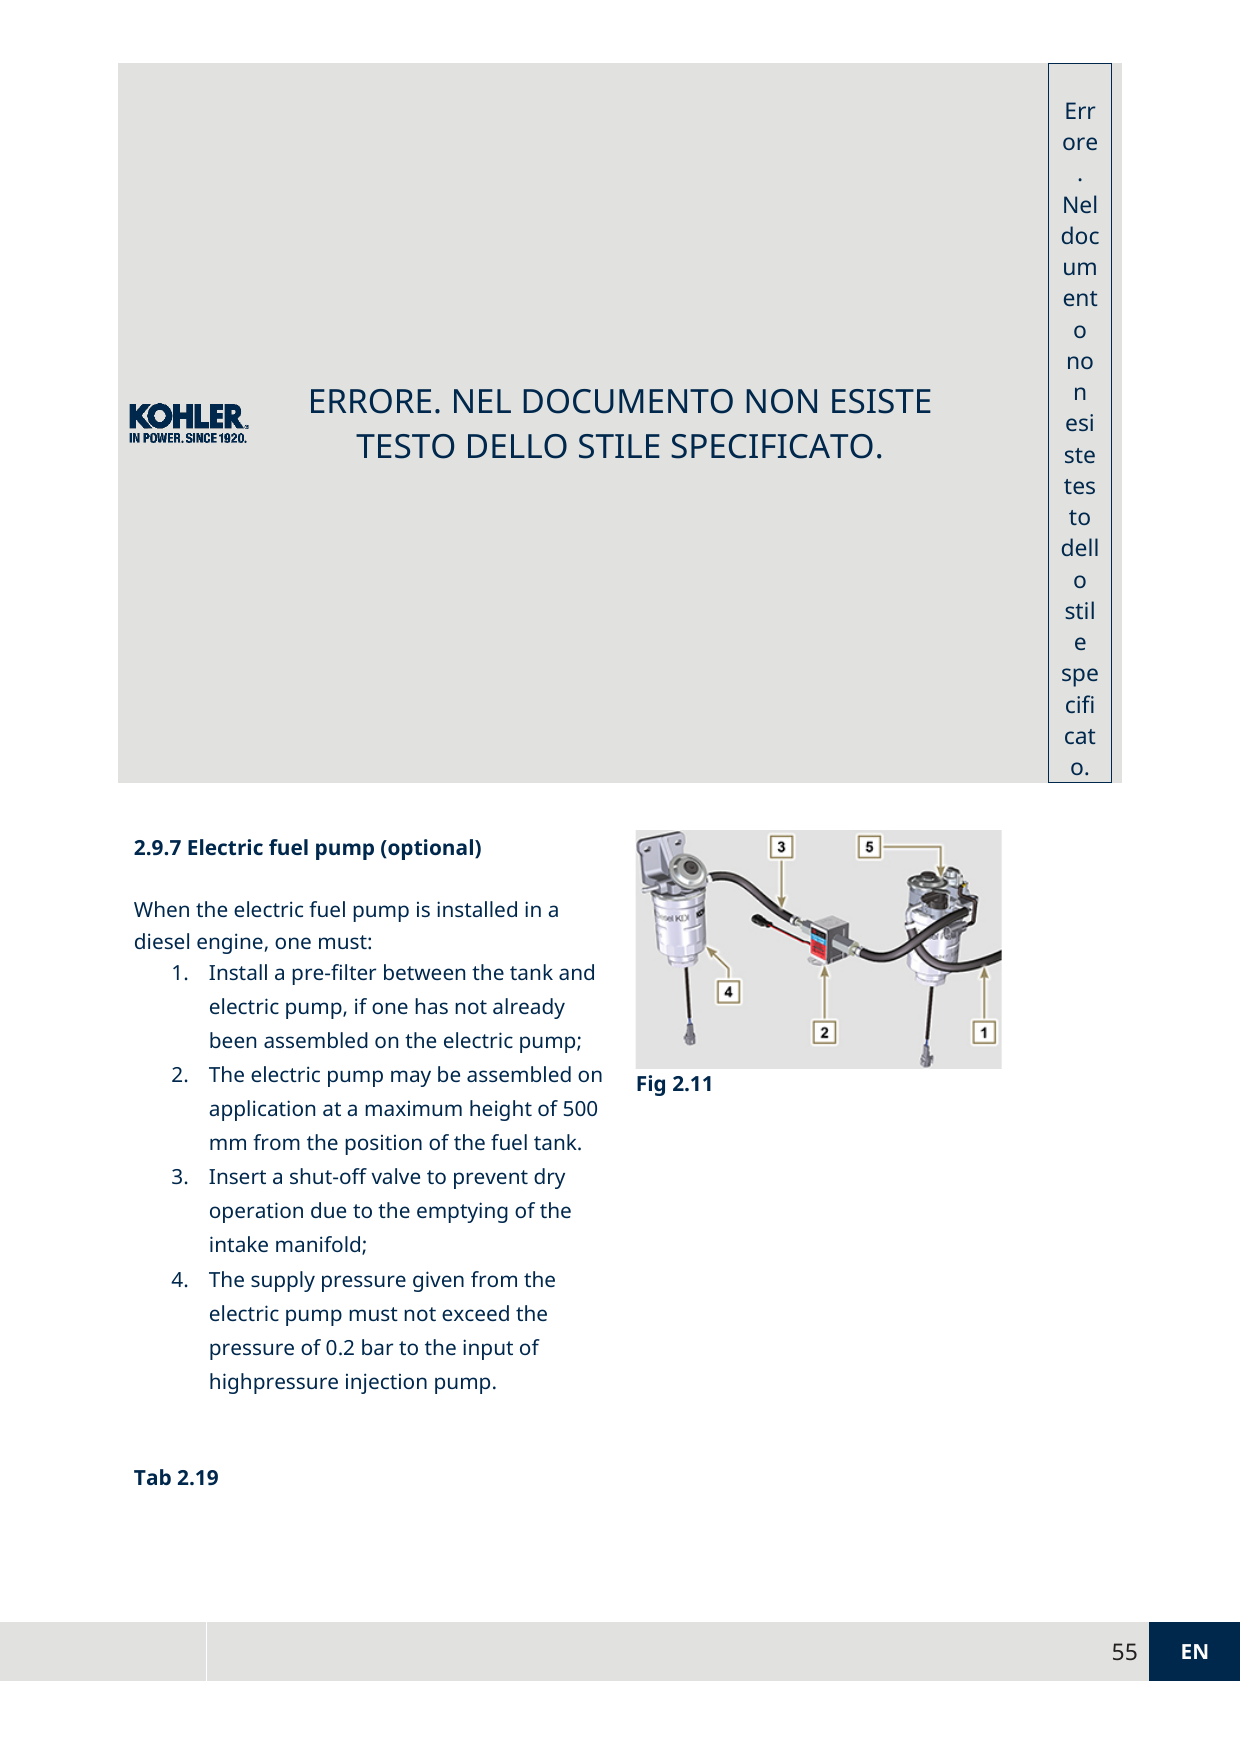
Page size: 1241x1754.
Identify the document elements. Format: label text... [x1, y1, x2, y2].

picture [129, 403, 249, 443]
table_header 2.9.7 Electric fuel pump (optional) When the electric fuel pump is installed in a diesel engine, one must: Install a pre-filter between the tank and electric pump, if one has not already been assembled on the electric pump; The electric pump may be assembled on application at a maximum height of 500 mm from the position of the fuel tank. Insert a shut-off valve to prevent dry operation due to the emptying of the intake manifold; The supply pressure given from the electric pump must not exceed the pressure of 0.2 bar to the input of highpressure injection pump. Tab 2.19 [118, 815, 620, 1539]
picture [635, 830, 1002, 1069]
table_header Fig 2.11 [620, 815, 1122, 1539]
